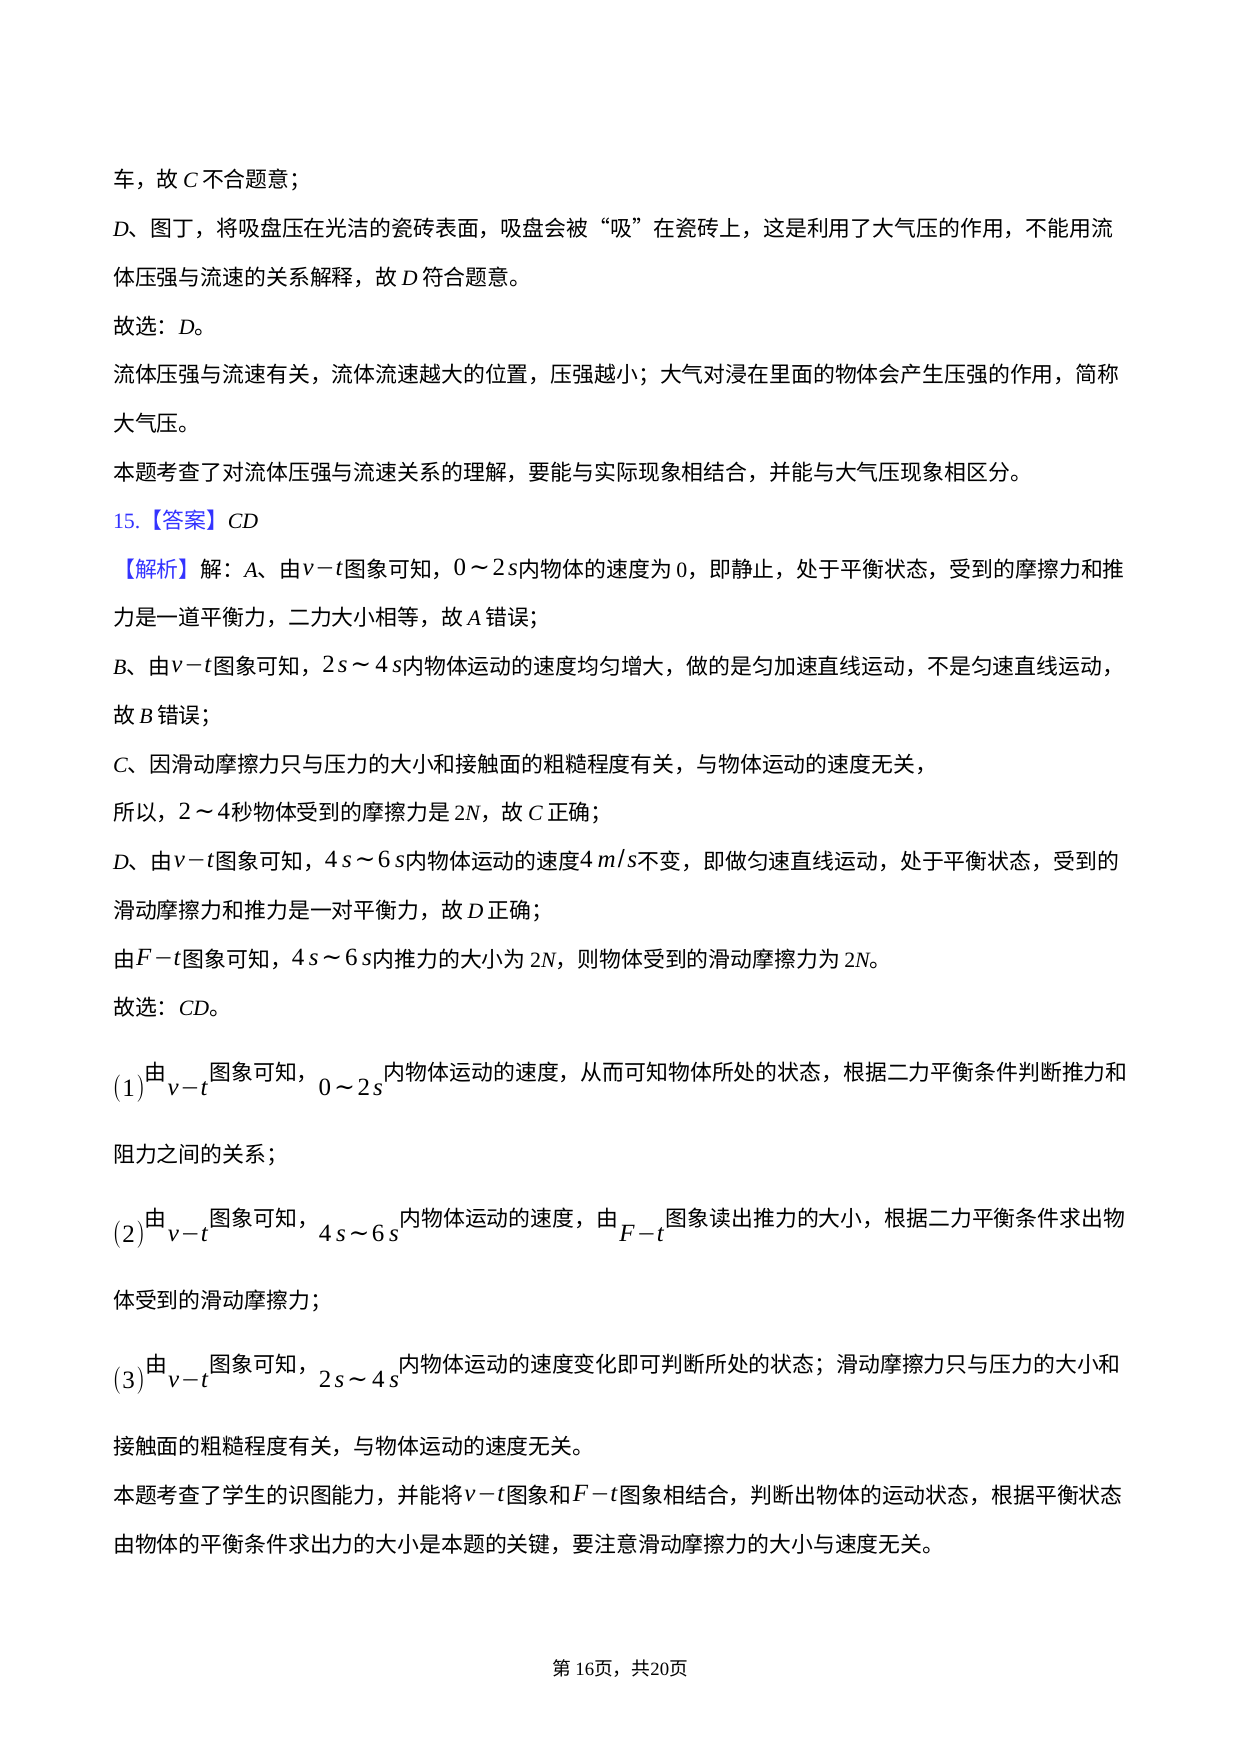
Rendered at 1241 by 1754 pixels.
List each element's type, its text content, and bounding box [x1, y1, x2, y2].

text 15.【答案】CD [113, 503, 1127, 535]
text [113, 162, 1127, 487]
text 【解析】解：A、由图象可知，内物体的速度为0，即静止，处于平衡状态，受到的摩擦力和推力是一道平衡力，二力大小相等，故A错误； B、由图象可知，内物体运动的速度均匀增大，做的是匀加速直线运动，不是匀速直线运动，故B错误； C、因滑动摩擦力只与压力的大小和接触面的粗糙程度有关，与物体运动的速度无关， 所以，秒物体受到的摩擦力是2N，故C正确； D、由图象可知，内物体运动的速度不变，即做匀速直线运动，处于平衡状态，受到的滑动摩擦力和推力是一对平衡力，故D正确； 由图象可知，内推力的大小为2N，则物体受到的滑动摩擦力为2N。 故选：CD。 由图象可知，内物体运动的速度，从而可知物体所处的状态，根据二力平衡条件判断推力和阻力之间的关系； 由图象可知，内物体运动的速度，由图象读出推力的大小，根据二力平衡条件求出物体受到的滑动摩擦力； 由图象可知，内物体运动的速度变化即可判断所处的状态；滑动摩擦力只与压力的大小和接触面的粗糙程度有关，与物体运动的速度无关。 本题考查了学生的识图能力，并能将图象和图象相结合，判断出物体的运动状态，根据平衡状态由物体的平衡条件求出力的大小是本题的关键，要注意滑动摩擦力的大小与速度无关。 [113, 551, 1127, 1559]
